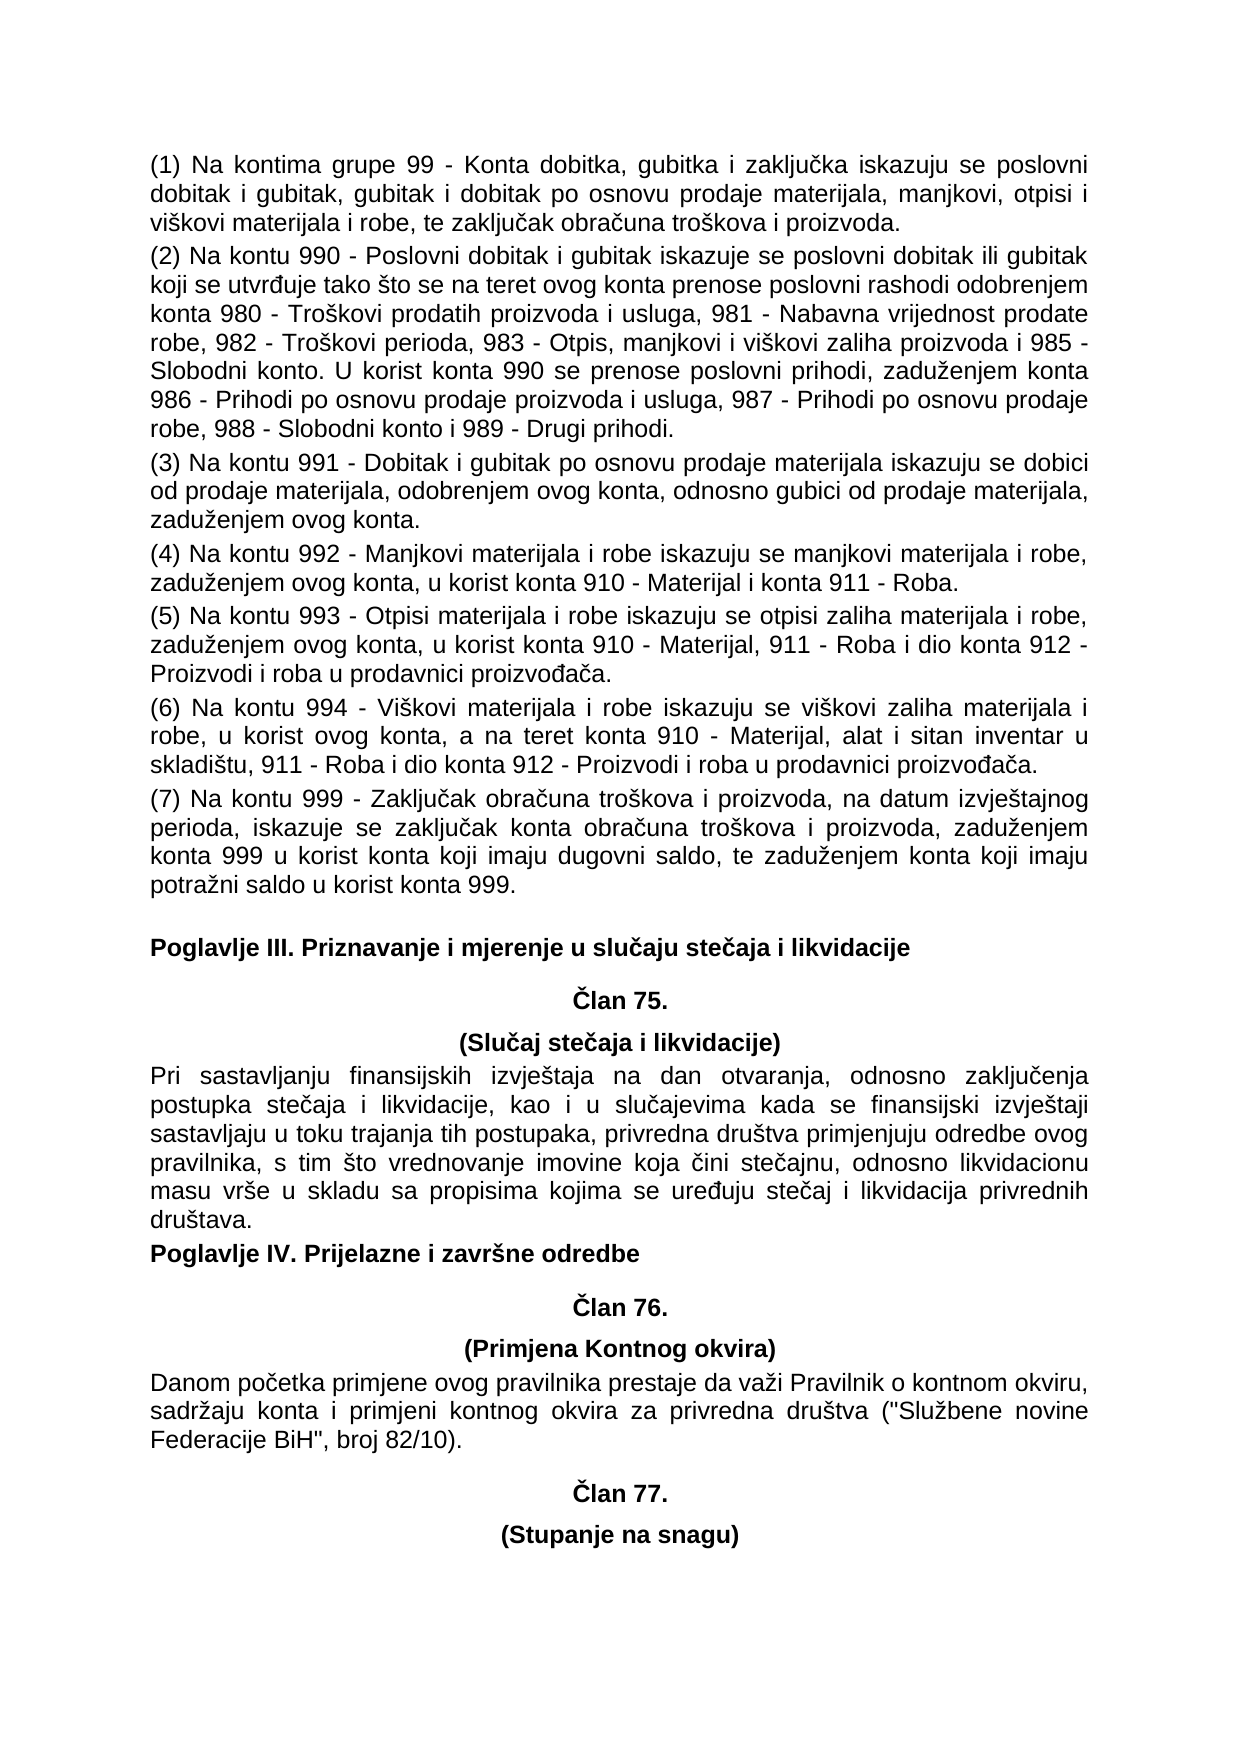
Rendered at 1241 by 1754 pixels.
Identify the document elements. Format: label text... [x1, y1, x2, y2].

text Član 77. [150, 1479, 1090, 1507]
text Pri sastavljanju finansijskih izvještaja na dan otvaranja, odnosno zaključenja postupka stečaja i likvidacije, kao i u slučajevima kada se finansijski izvještaji sastavljaju u toku trajanja tih postupaka, privredna društva primjenjuju odredbe ovog pravilnika, s tim što vrednovanje imovine koja čini stečajnu, odnosno likvidacionu masu vrše u skladu sa propisima kojima se uređuju stečaj i likvidacija privrednih društava. [150, 1061, 1090, 1234]
text (Stupanje na snagu) [150, 1520, 1090, 1549]
text (4) Na kontu 992 - Manjkovi materijala i robe iskazuju se manjkovi materijala i robe, zaduženjem ovog konta, u korist konta 910 - Materijal i konta 911 - Roba. [150, 539, 1090, 596]
text (1) Na kontima grupe 99 - Konta dobitka, gubitka i zaključka iskazuju se poslovni dobitak i gubitak, gubitak i dobitak po osnovu prodaje materijala, manjkovi, otpisi i viškovi materijala i robe, te zaključak obračuna troškova i proizvoda. [150, 150, 1090, 236]
text Poglavlje IV. Prijelazne i završne odredbe [150, 1239, 1090, 1267]
text (6) Na kontu 994 - Viškovi materijala i robe iskazuju se viškovi zaliha materijala i robe, u korist ovog konta, a na teret konta 910 - Materijal, alat i sitan inventar u skladištu, 911 - Roba i dio konta 912 - Proizvodi i roba u prodavnici proizvođača. [150, 692, 1090, 779]
text (3) Na kontu 991 - Dobitak i gubitak po osnovu prodaje materijala iskazuju se dobici od prodaje materijala, odobrenjem ovog konta, odnosno gubici od prodaje materijala, zaduženjem ovog konta. [150, 447, 1090, 534]
text (2) Na kontu 990 - Poslovni dobitak i gubitak iskazuje se poslovni dobitak ili gubitak koji se utvrđuje tako što se na teret ovog konta prenose poslovni rashodi odobrenjem konta 980 - Troškovi prodatih proizvoda i usluga, 981 - Nabavna vrijednost prodate robe, 982 - Troškovi perioda, 983 - Otpis, manjkovi i viškovi zaliha proizvoda i 985 - Slobodni konto. U korist konta 990 se prenose poslovni prihodi, zaduženjem konta 986 - Prihodi po osnovu prodaje proizvoda i usluga, 987 - Prihodi po osnovu prodaje robe, 988 - Slobodni konto i 989 - Drugi prihodi. [150, 241, 1090, 442]
text (5) Na kontu 993 - Otpisi materijala i robe iskazuju se otpisi zaliha materijala i robe, zaduženjem ovog konta, u korist konta 910 - Materijal, 911 - Roba i dio konta 912 - Proizvodi i roba u prodavnici proizvođača. [150, 601, 1090, 687]
text Poglavlje III. Priznavanje i mjerenje u slučaju stečaja i likvidacije [150, 932, 1090, 961]
text (Slučaj stečaja i likvidacije) [150, 1027, 1090, 1056]
text (Primjena Kontnog okvira) [150, 1334, 1090, 1362]
text (7) Na kontu 999 - Zaključak obračuna troškova i proizvoda, na datum izvještajnog perioda, iskazuje se zaključak konta obračuna troškova i proizvoda, zaduženjem konta 999 u korist konta koji imaju dugovni saldo, te zaduženjem konta koji imaju potražni saldo u korist konta 999. [150, 784, 1090, 899]
text Član 76. [150, 1292, 1090, 1321]
text Danom početka primjene ovog pravilnika prestaje da važi Pravilnik o kontnom okviru, sadržaju konta i primjeni kontnog okvira za privredna društva ("Službene novine Federacije BiH", broj 82/10). [150, 1367, 1090, 1454]
text Član 75. [150, 986, 1090, 1015]
